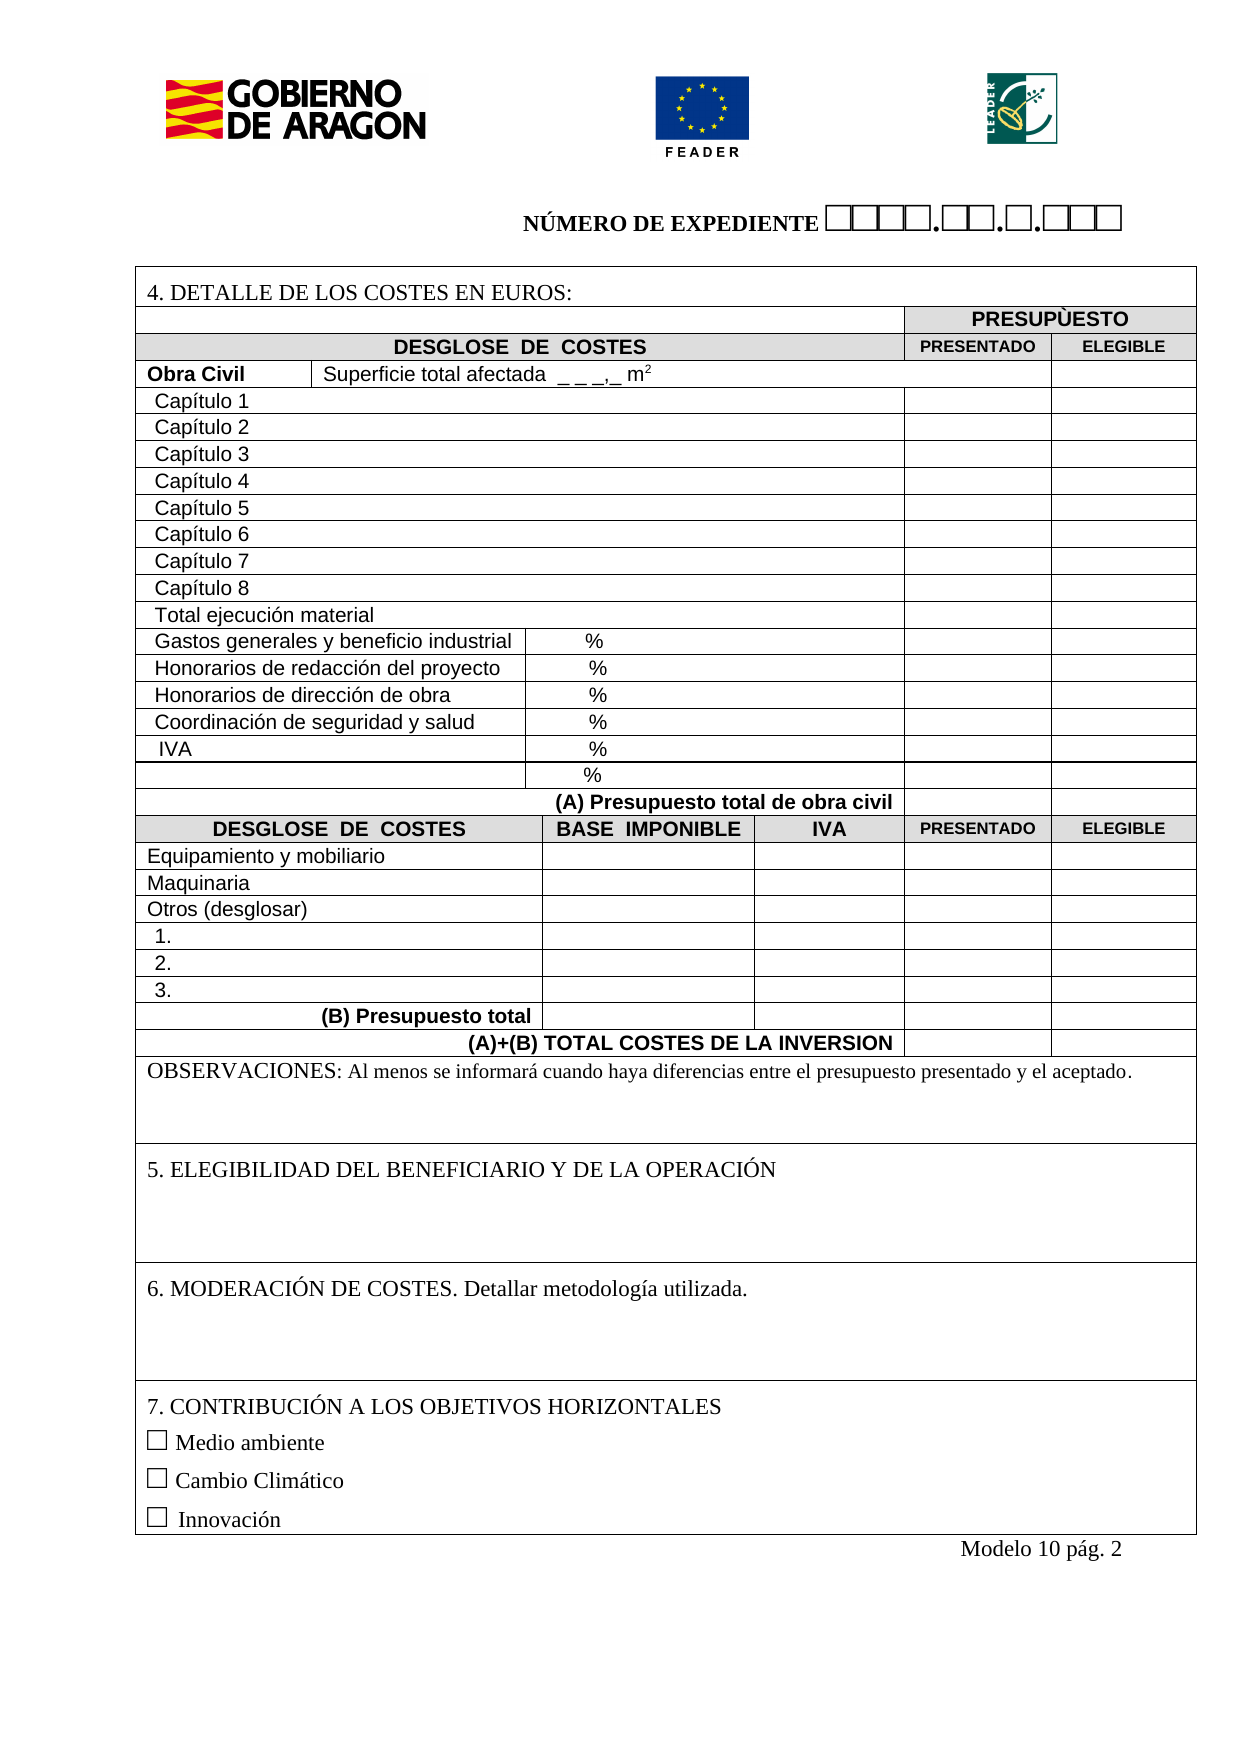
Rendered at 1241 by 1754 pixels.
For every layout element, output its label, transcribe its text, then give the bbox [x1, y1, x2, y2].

table_cell 6. MODERACIÓN DE COSTES. Detallar metodología utilizada. [136, 1263, 1196, 1380]
table_cell [905, 789, 1051, 815]
table_cell [543, 950, 754, 976]
table_cell [543, 923, 754, 949]
picture [987, 73, 1058, 144]
table_cell [905, 495, 1051, 520]
table_cell [905, 923, 1051, 949]
table_cell [755, 950, 904, 976]
table_cell PRESUPÙESTO [905, 307, 1196, 333]
table_cell [905, 977, 1051, 1002]
table_cell [1052, 548, 1196, 574]
table_cell [1052, 763, 1196, 788]
table_cell [1052, 441, 1196, 467]
table_cell 1. [136, 923, 542, 949]
table_cell DESGLOSE DE COSTES [136, 816, 542, 842]
table_cell [1052, 468, 1196, 494]
table_cell PRESENTADO [905, 816, 1051, 842]
table_cell [543, 896, 754, 922]
table_cell ELEGIBLE [1052, 816, 1196, 842]
table_cell [905, 709, 1051, 734]
table_cell [543, 870, 754, 895]
table_cell [905, 441, 1051, 467]
table_cell [755, 977, 904, 1002]
table_cell [905, 388, 1051, 413]
table_cell Maquinaria [136, 870, 542, 895]
table_cell [1052, 977, 1196, 1002]
table_cell Equipamiento y mobiliario [136, 843, 542, 868]
table_cell ELEGIBLE [1052, 334, 1196, 360]
table_cell [905, 655, 1051, 681]
table_cell DESGLOSE DE COSTES [136, 334, 904, 360]
table_cell [905, 736, 1051, 761]
table_cell [543, 1003, 754, 1029]
table_cell [905, 548, 1051, 574]
table_cell [905, 843, 1051, 868]
table_cell Capítulo 4 [136, 468, 904, 494]
table_cell [1052, 709, 1196, 734]
table_cell % [526, 709, 904, 734]
table_cell Otros (desglosar) [136, 896, 542, 922]
table_cell PRESENTADO [905, 334, 1051, 360]
table_cell [1052, 1003, 1196, 1029]
table_cell 2. [136, 950, 542, 976]
table_cell [905, 629, 1051, 654]
table_cell [905, 521, 1051, 547]
table_cell Capítulo 6 [136, 521, 904, 547]
table_cell % [526, 763, 904, 788]
table_cell [1052, 521, 1196, 547]
table_cell [905, 763, 1051, 788]
table_cell [1052, 736, 1196, 761]
table_cell Obra Civil [136, 361, 311, 387]
table_cell 7. CONTRIBUCIÓN A LOS OBJETIVOS HORIZONTALES □ Medio ambiente □ Cambio Climático □ Innovación [136, 1381, 1196, 1534]
table_cell [1052, 414, 1196, 440]
table_cell [543, 843, 754, 868]
table_cell [1052, 843, 1196, 868]
table_cell [905, 1003, 1051, 1029]
table_cell % [526, 736, 904, 761]
table_cell Superficie total afectada _ _ _,_ m2 [312, 361, 1051, 387]
table_cell [1052, 361, 1196, 387]
table_cell [1052, 682, 1196, 708]
table_cell [136, 763, 525, 788]
table_cell [905, 1030, 1051, 1056]
table_cell [905, 682, 1051, 708]
table_cell (A)+(B) TOTAL COSTES DE LA INVERSION [136, 1030, 904, 1056]
table_cell [905, 870, 1051, 895]
table_cell [1052, 870, 1196, 895]
table_cell [905, 896, 1051, 922]
table_cell [905, 602, 1051, 627]
table_cell % [526, 629, 904, 654]
table_cell (A) Presupuesto total de obra civil [136, 789, 904, 815]
table_cell [1052, 1030, 1196, 1056]
table_cell OBSERVACIONES: Al menos se informará cuando haya diferencias entre el presupuesto presentado y el aceptado. [136, 1057, 1196, 1143]
table_cell [905, 414, 1051, 440]
table_cell Capítulo 8 [136, 575, 904, 601]
text NÚMERO DE EXPEDIENTE □□□□.□□.□.□□□ [148, 191, 1122, 241]
table_cell [755, 843, 904, 868]
table_cell [543, 977, 754, 1002]
table_cell BASE IMPONIBLE [543, 816, 754, 842]
table_cell [905, 575, 1051, 601]
table_cell [755, 870, 904, 895]
table_cell % [526, 655, 904, 681]
table_cell % [526, 682, 904, 708]
table_cell Honorarios de redacción del proyecto [136, 655, 525, 681]
table_cell Gastos generales y beneficio industrial [136, 629, 525, 654]
table_cell [755, 896, 904, 922]
table_cell Total ejecución material [136, 602, 904, 627]
table_cell Capítulo 2 [136, 414, 904, 440]
table_cell [1052, 655, 1196, 681]
table_cell [1052, 923, 1196, 949]
table_cell Honorarios de dirección de obra [136, 682, 525, 708]
table_cell [1052, 629, 1196, 654]
table_cell IVA [136, 736, 525, 761]
table_cell [1052, 575, 1196, 601]
table_cell Capítulo 3 [136, 441, 904, 467]
table_cell IVA [755, 816, 904, 842]
picture [650, 73, 755, 162]
table_cell [755, 1003, 904, 1029]
table_cell Coordinación de seguridad y salud [136, 709, 525, 734]
table_cell 5. ELEGIBILIDAD DEL BENEFICIARIO Y DE LA OPERACIÓN [136, 1144, 1196, 1262]
table_cell [136, 307, 904, 333]
table_cell [1052, 789, 1196, 815]
table_cell [1052, 602, 1196, 627]
table_cell Capítulo 1 [136, 388, 904, 413]
text Modelo 10 pág. 2 [148, 1535, 1122, 1562]
table_cell 3. [136, 977, 542, 1002]
table_cell [755, 923, 904, 949]
table_cell [1052, 388, 1196, 413]
table_header 4. DETALLE DE LOS COSTES EN EUROS: [136, 267, 1196, 306]
table_cell (B) Presupuesto total [136, 1003, 542, 1029]
table_cell Capítulo 7 [136, 548, 904, 574]
table_cell Capítulo 5 [136, 495, 904, 520]
table_cell [905, 950, 1051, 976]
table_cell [1052, 896, 1196, 922]
table_cell [1052, 495, 1196, 520]
table_cell [905, 468, 1051, 494]
table_cell [1052, 950, 1196, 976]
